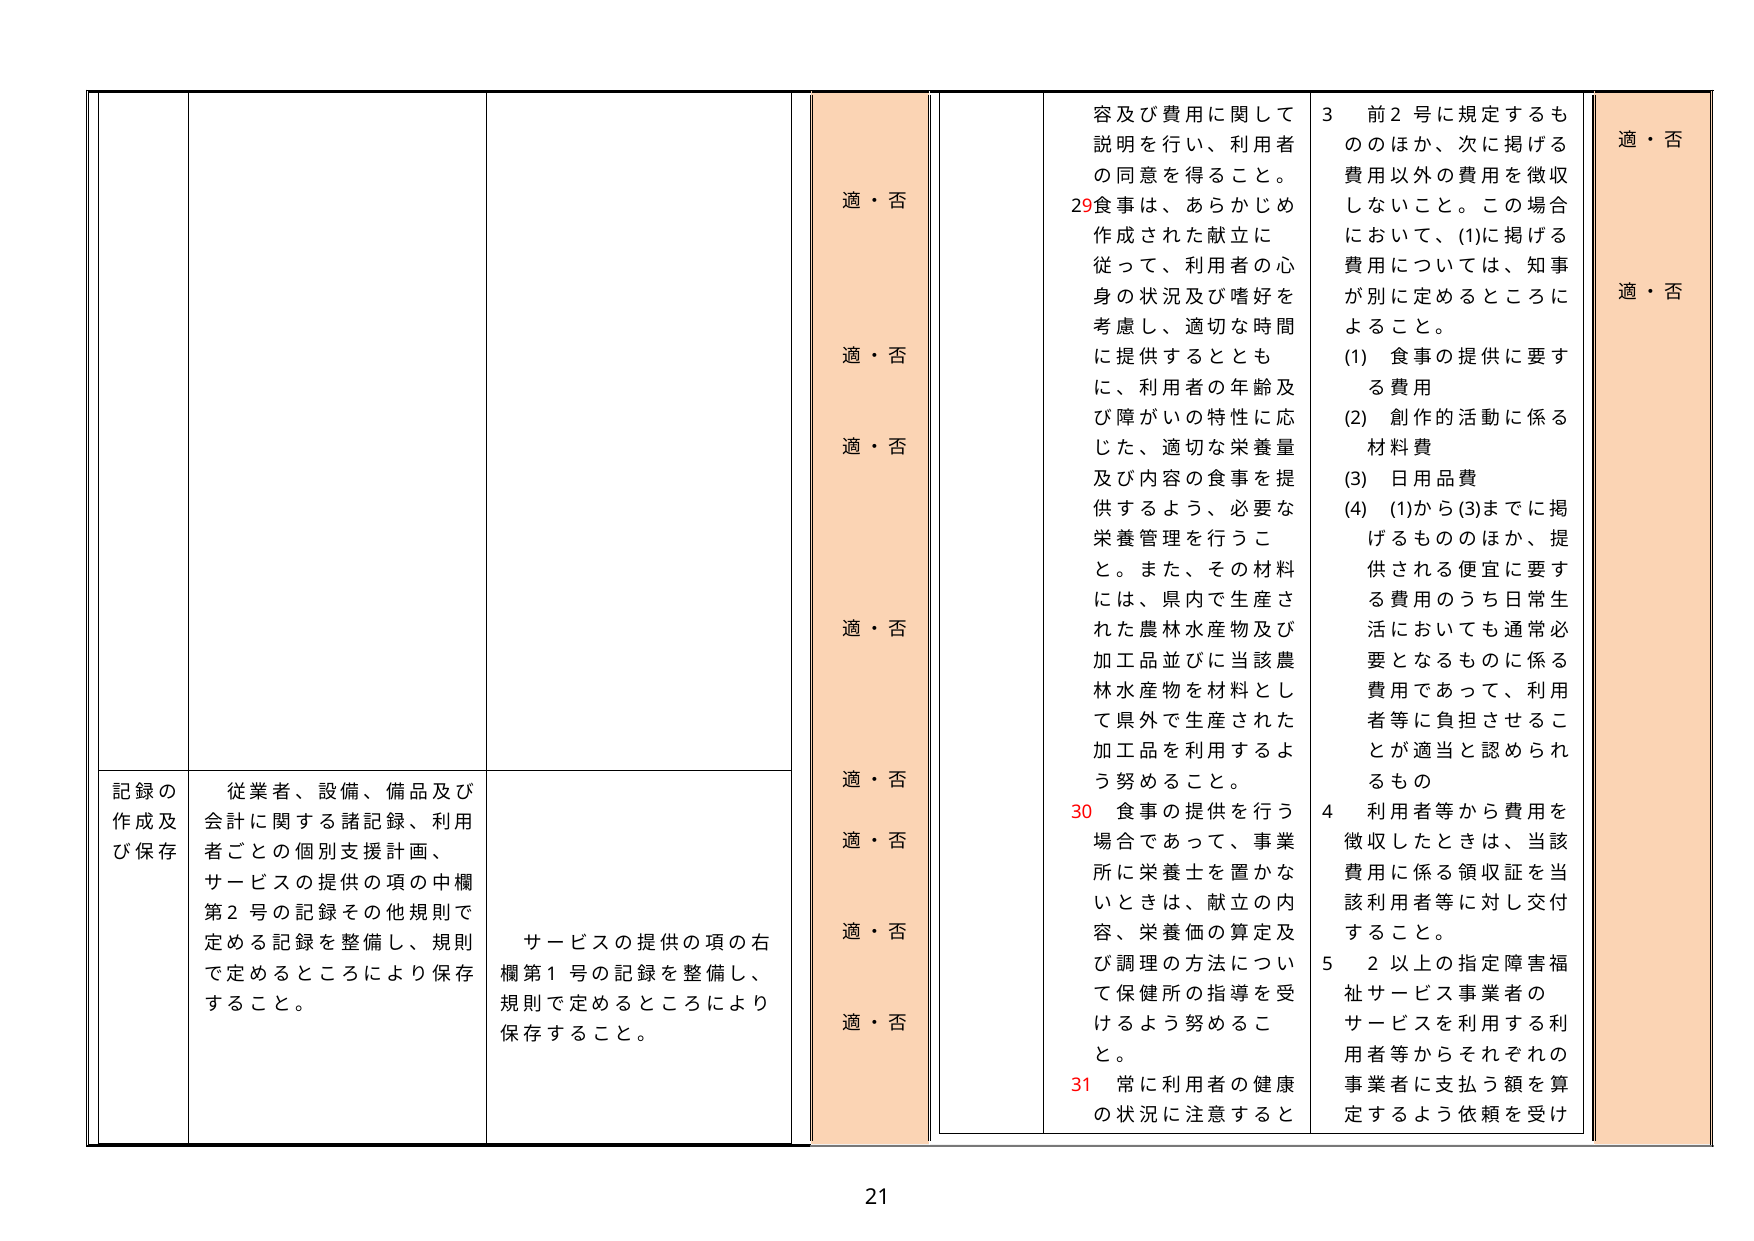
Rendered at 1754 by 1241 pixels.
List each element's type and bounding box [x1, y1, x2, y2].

table_header [189, 771, 486, 1143]
table_header [99, 93, 188, 770]
table_header [929, 91, 1594, 1144]
table_header [487, 771, 791, 1143]
table_header [1594, 92, 1710, 1144]
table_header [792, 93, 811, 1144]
table_header [811, 91, 929, 1144]
table_header [487, 93, 791, 770]
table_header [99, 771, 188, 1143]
table_header [189, 93, 486, 770]
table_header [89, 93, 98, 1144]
